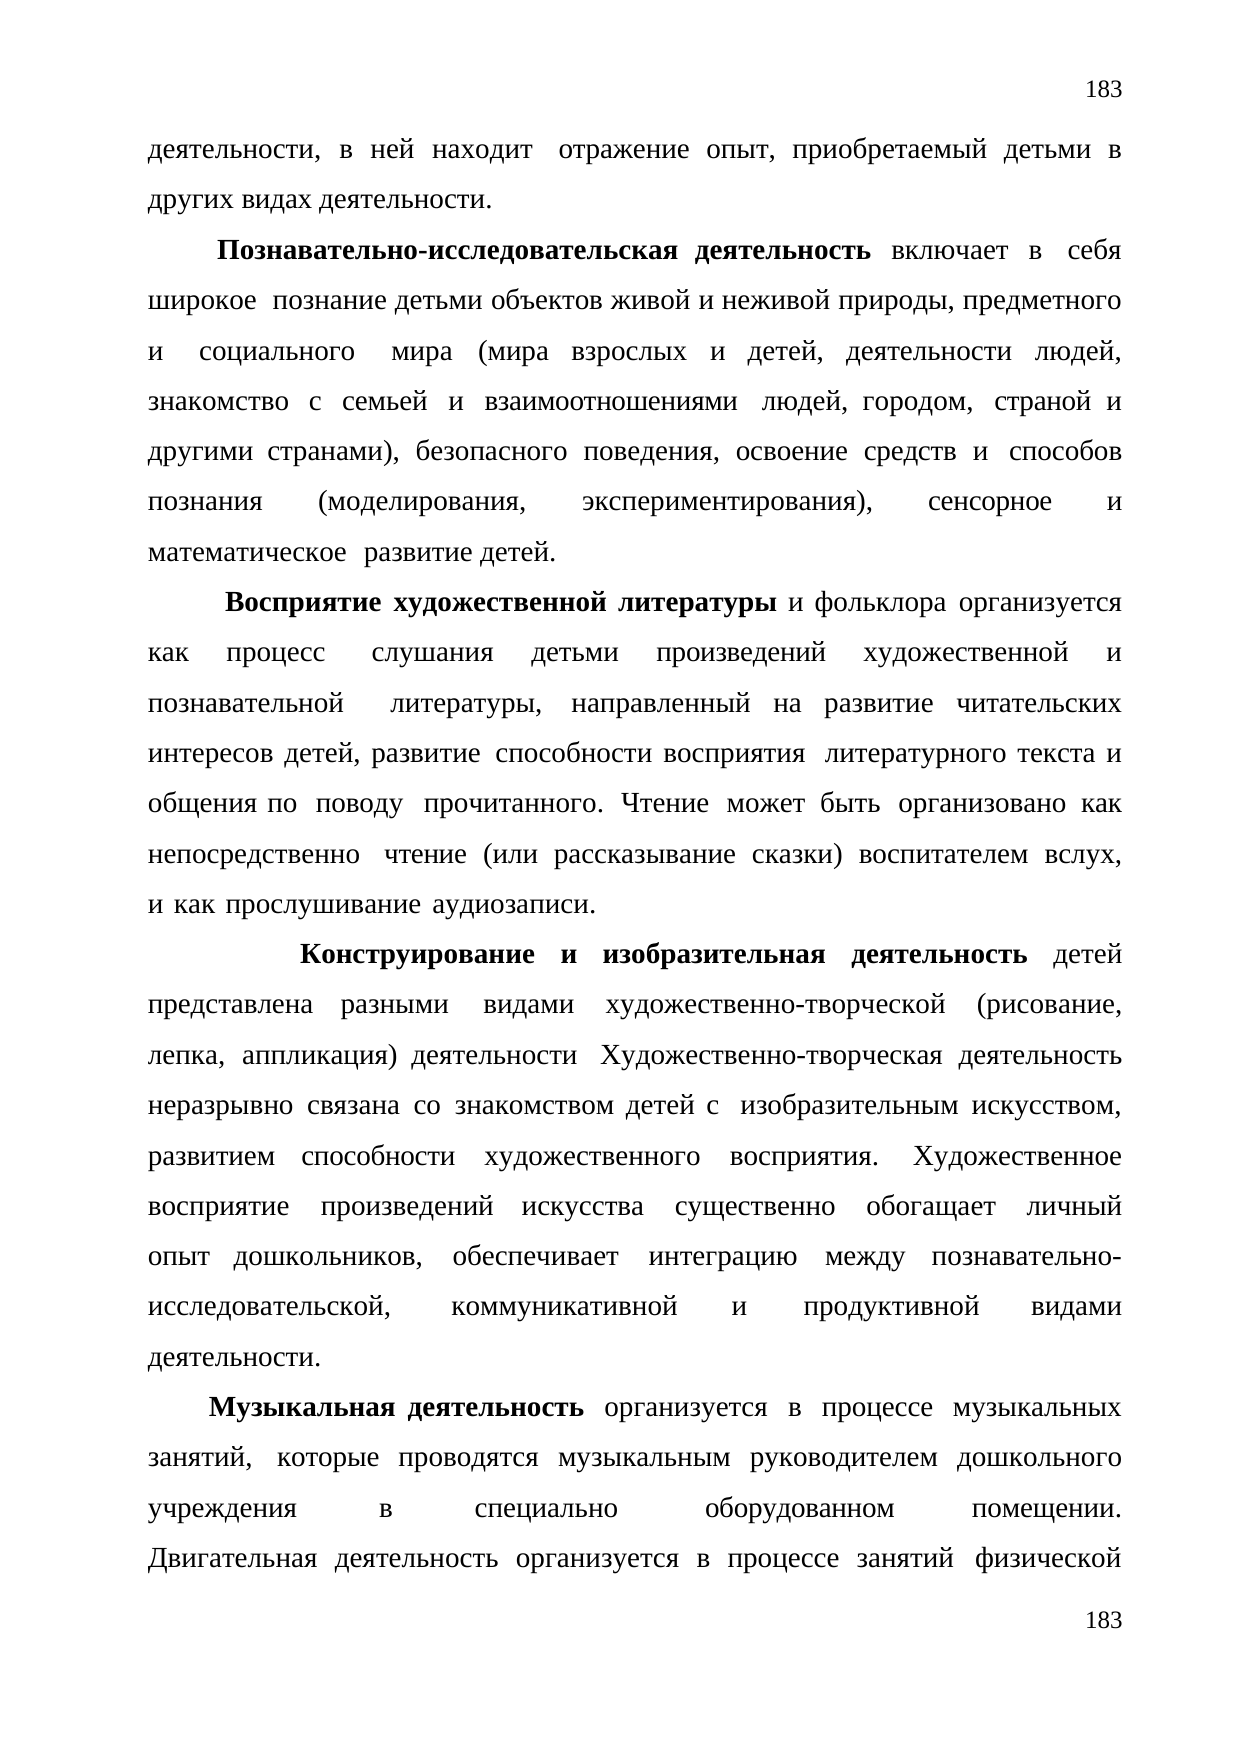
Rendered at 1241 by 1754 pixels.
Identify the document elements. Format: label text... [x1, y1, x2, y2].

text Конструирование и изобразительная деятельность детей представлена разными видами художественно-творческой (рисование, лепка, аппликация) деятельности Художественно-творческая деятельность неразрывно связана со знакомством детей с изобразительным искусством, развитием способности художественного восприятия. Художественное восприятие произведений искусства существенно обогащает личный опыт дошкольников, обеспечивает интеграцию между познавательно-исследовательской, коммуникативной и продуктивной видами деятельности. [148, 936, 1122, 1372]
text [148, 131, 1122, 215]
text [148, 1389, 1122, 1574]
text Восприятие художественной литературы и фольклора организуется как процесс слушания детьми произведений художественной и познавательной литературы, направленный на развитие читательских интересов детей, развитие способности восприятия литературного текста и общения по поводу прочитанного. Чтение может быть организовано как непосредственно чтение (или рассказывание сказки) воспитателем вслух, и как прослушивание аудиозаписи. [148, 584, 1122, 919]
text Познавательно-исследовательская деятельность включает в себя широкое познание детьми объектов живой и неживой природы, предметного и социального мира (мира взрослых и детей, деятельности людей, знакомство с семьей и взаимоотношениями людей, городом, страной и другими странами), безопасного поведения, освоение средств и способов познания (моделирования, экспериментирования), сенсорное и математическое развитие детей. [148, 232, 1122, 567]
